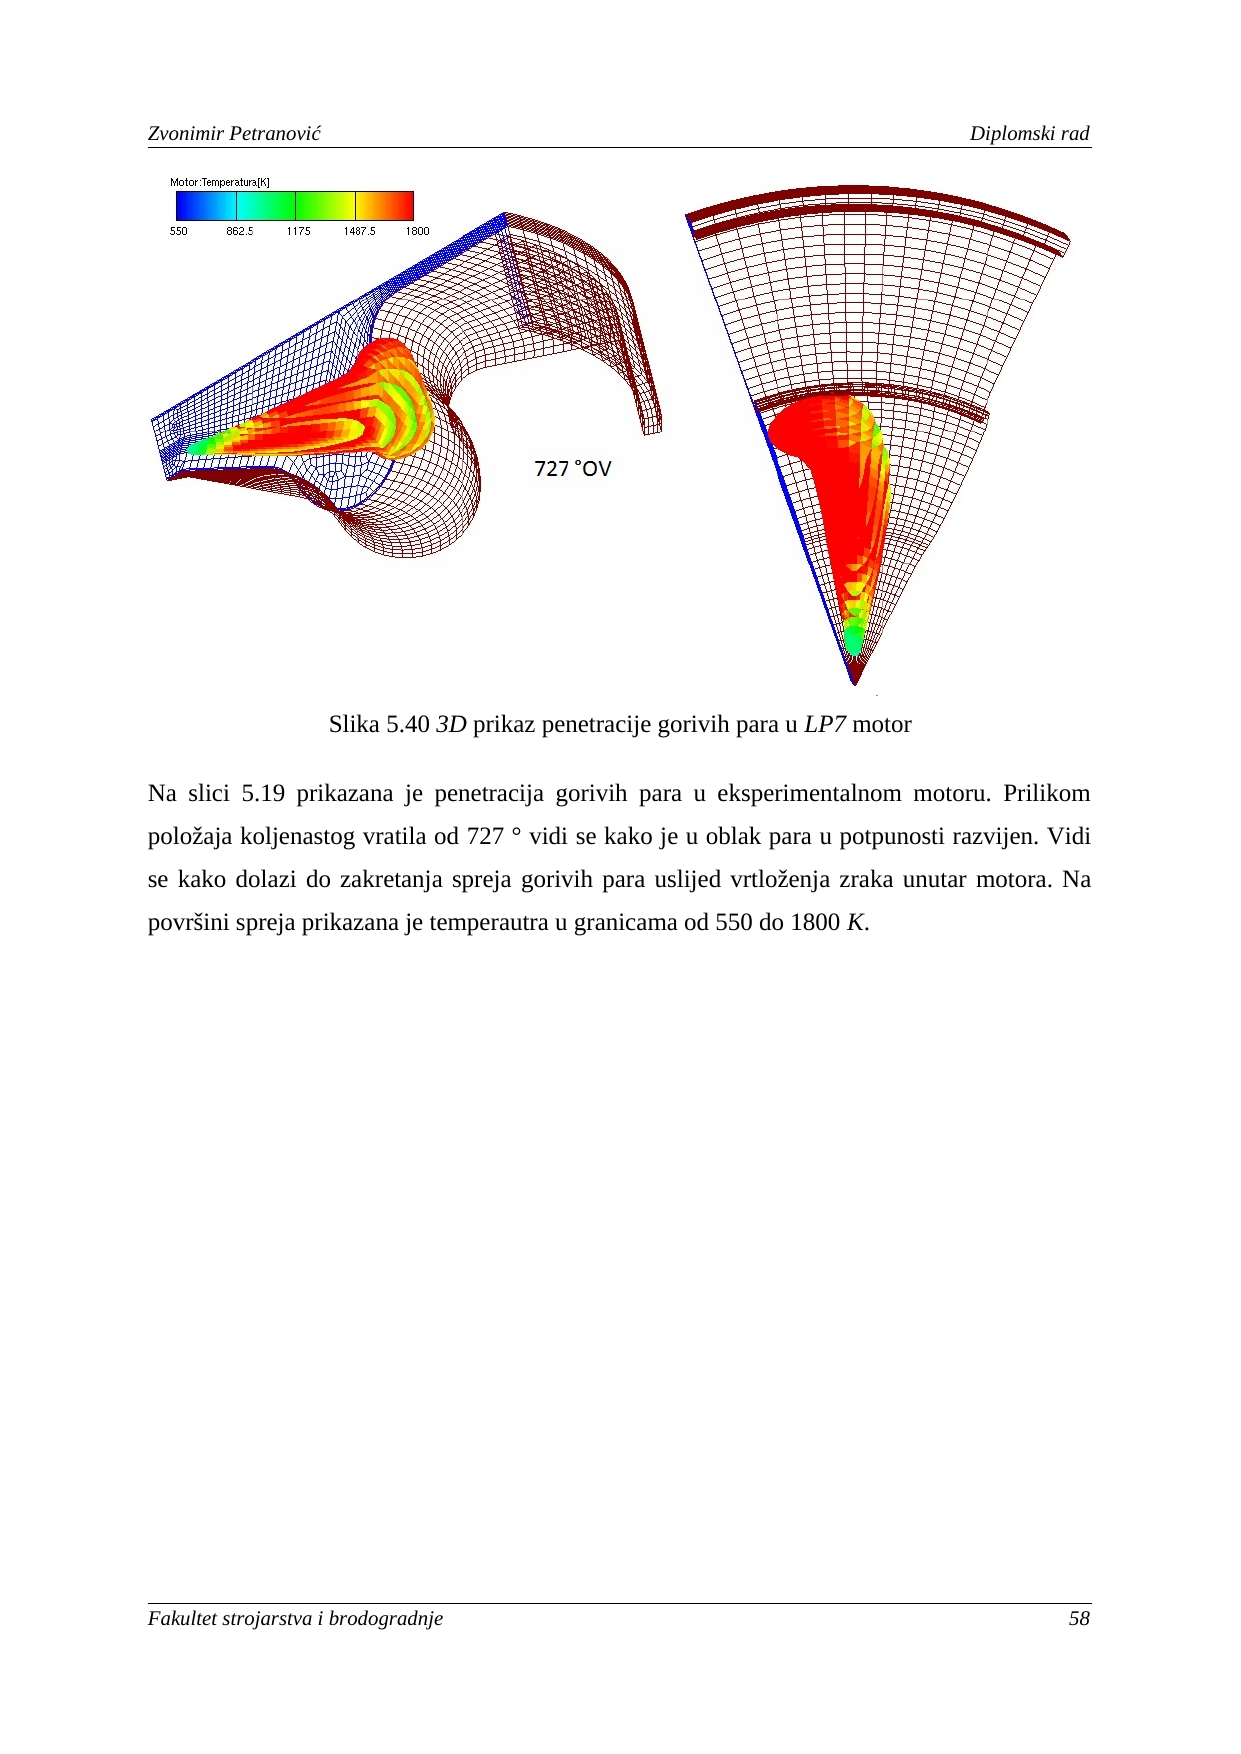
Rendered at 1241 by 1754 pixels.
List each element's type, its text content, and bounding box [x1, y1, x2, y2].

text Na slici 5.19 prikazana je penetracija gorivih para u eksperimentalnom motoru. Prilikom položaja koljenastog vratila od 727 ° vidi se kako je u oblak para u potpunosti razvijen. Vidi se kako dolazi do zakretanja spreja gorivih para uslijed vrtloženja zraka unutar motora. Na površini spreja prikazana je temperautra u granicama od 550 do 1800 K. [148, 778, 1092, 936]
picture [147, 168, 1093, 696]
